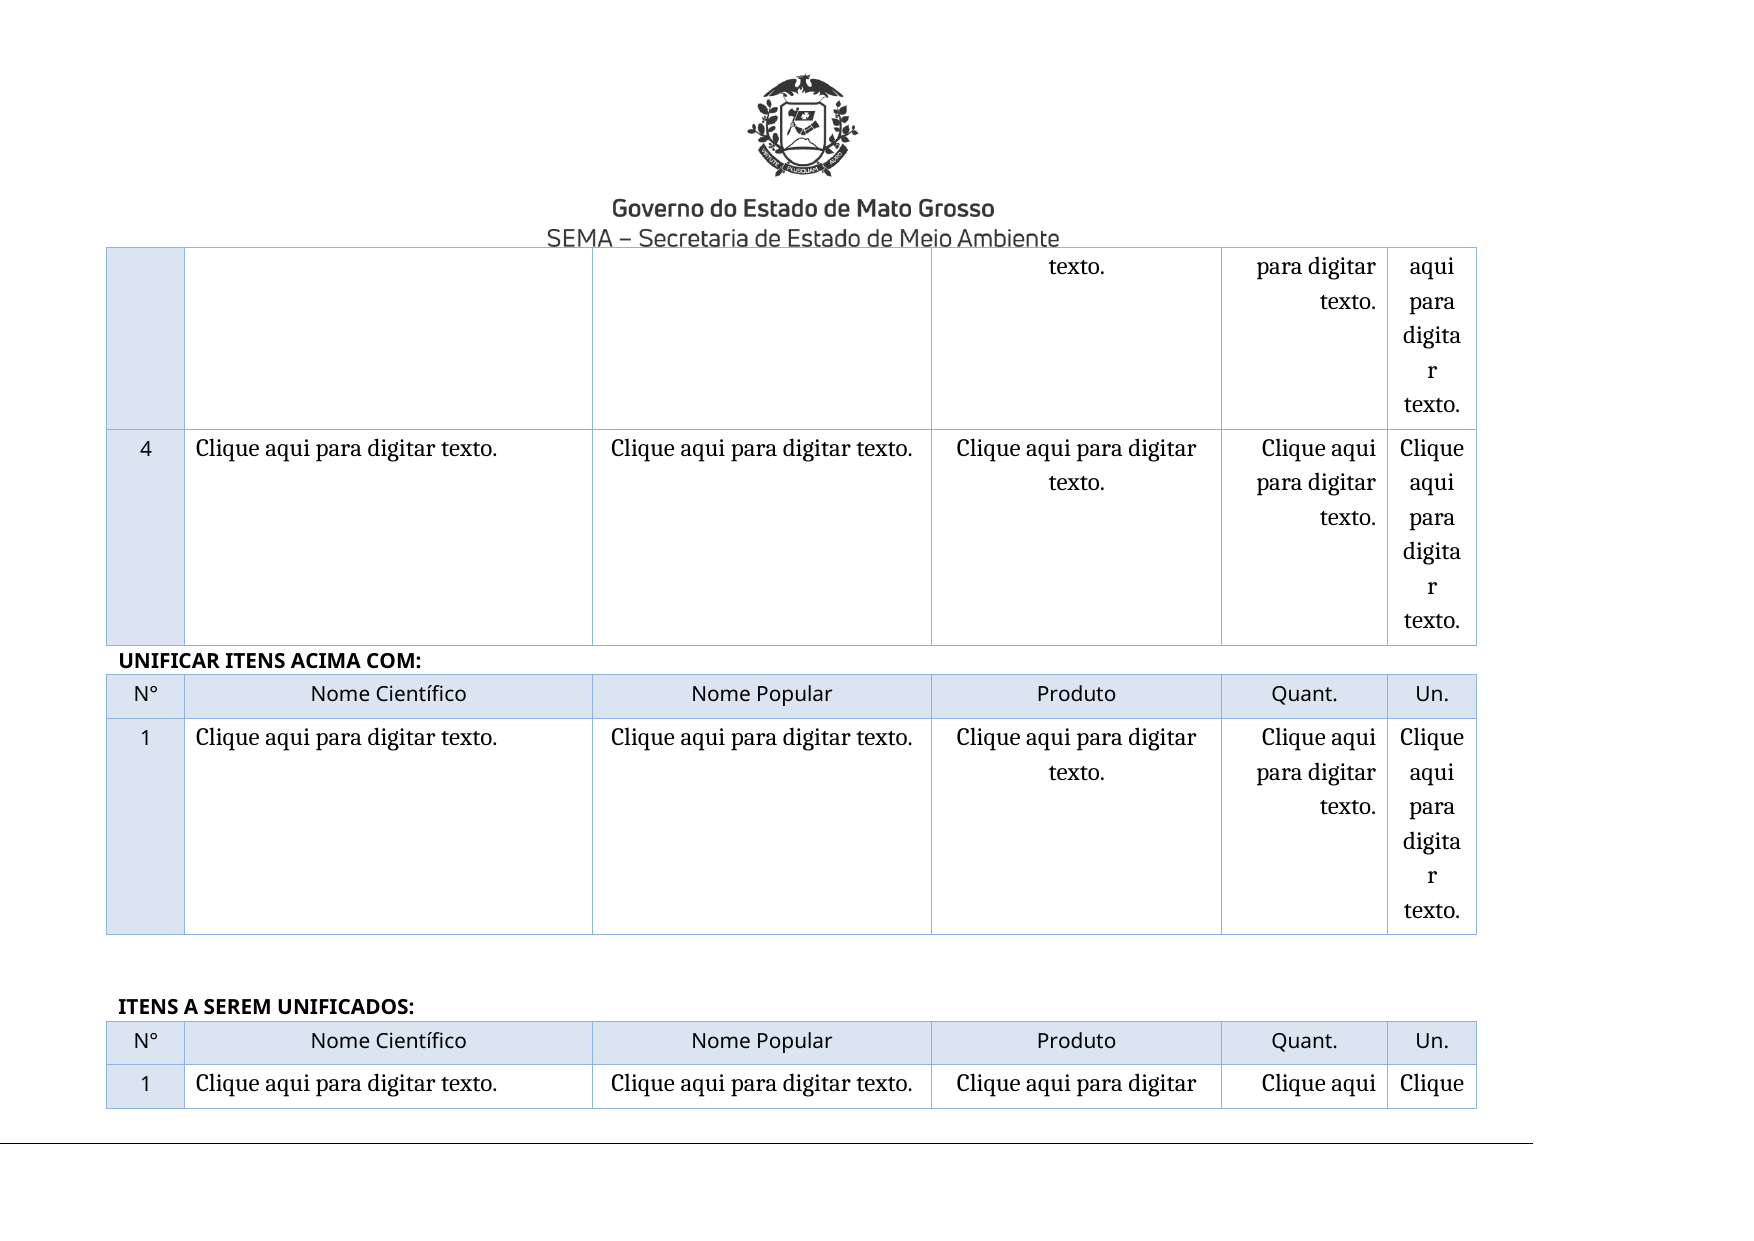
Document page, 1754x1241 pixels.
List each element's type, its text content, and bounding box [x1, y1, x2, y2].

picture [547, 73, 1059, 247]
table_header Quant. [1222, 675, 1387, 718]
table_header N° [107, 1022, 184, 1064]
table_header Produto [932, 1022, 1221, 1064]
table_header Nome Popular [593, 675, 931, 718]
table_cell 1 [107, 719, 184, 934]
table_header Un. [1388, 675, 1476, 718]
text UNIFICAR ITENS ACIMA COM: [118, 646, 1488, 674]
table_header Nome Popular [593, 1022, 931, 1064]
table_cell 1 [107, 1065, 184, 1108]
table_cell 3 [107, 248, 184, 429]
table_header Nome Científico [185, 1022, 592, 1064]
table_cell 4 [107, 430, 184, 645]
table_header Nome Científico [185, 675, 592, 718]
text ITENS A SEREM UNIFICADOS: [118, 992, 1488, 1021]
table_header Produto [932, 675, 1221, 718]
table_header Quant. [1222, 1022, 1387, 1064]
table_header N° [107, 675, 184, 718]
table_header Un. [1388, 1022, 1476, 1064]
